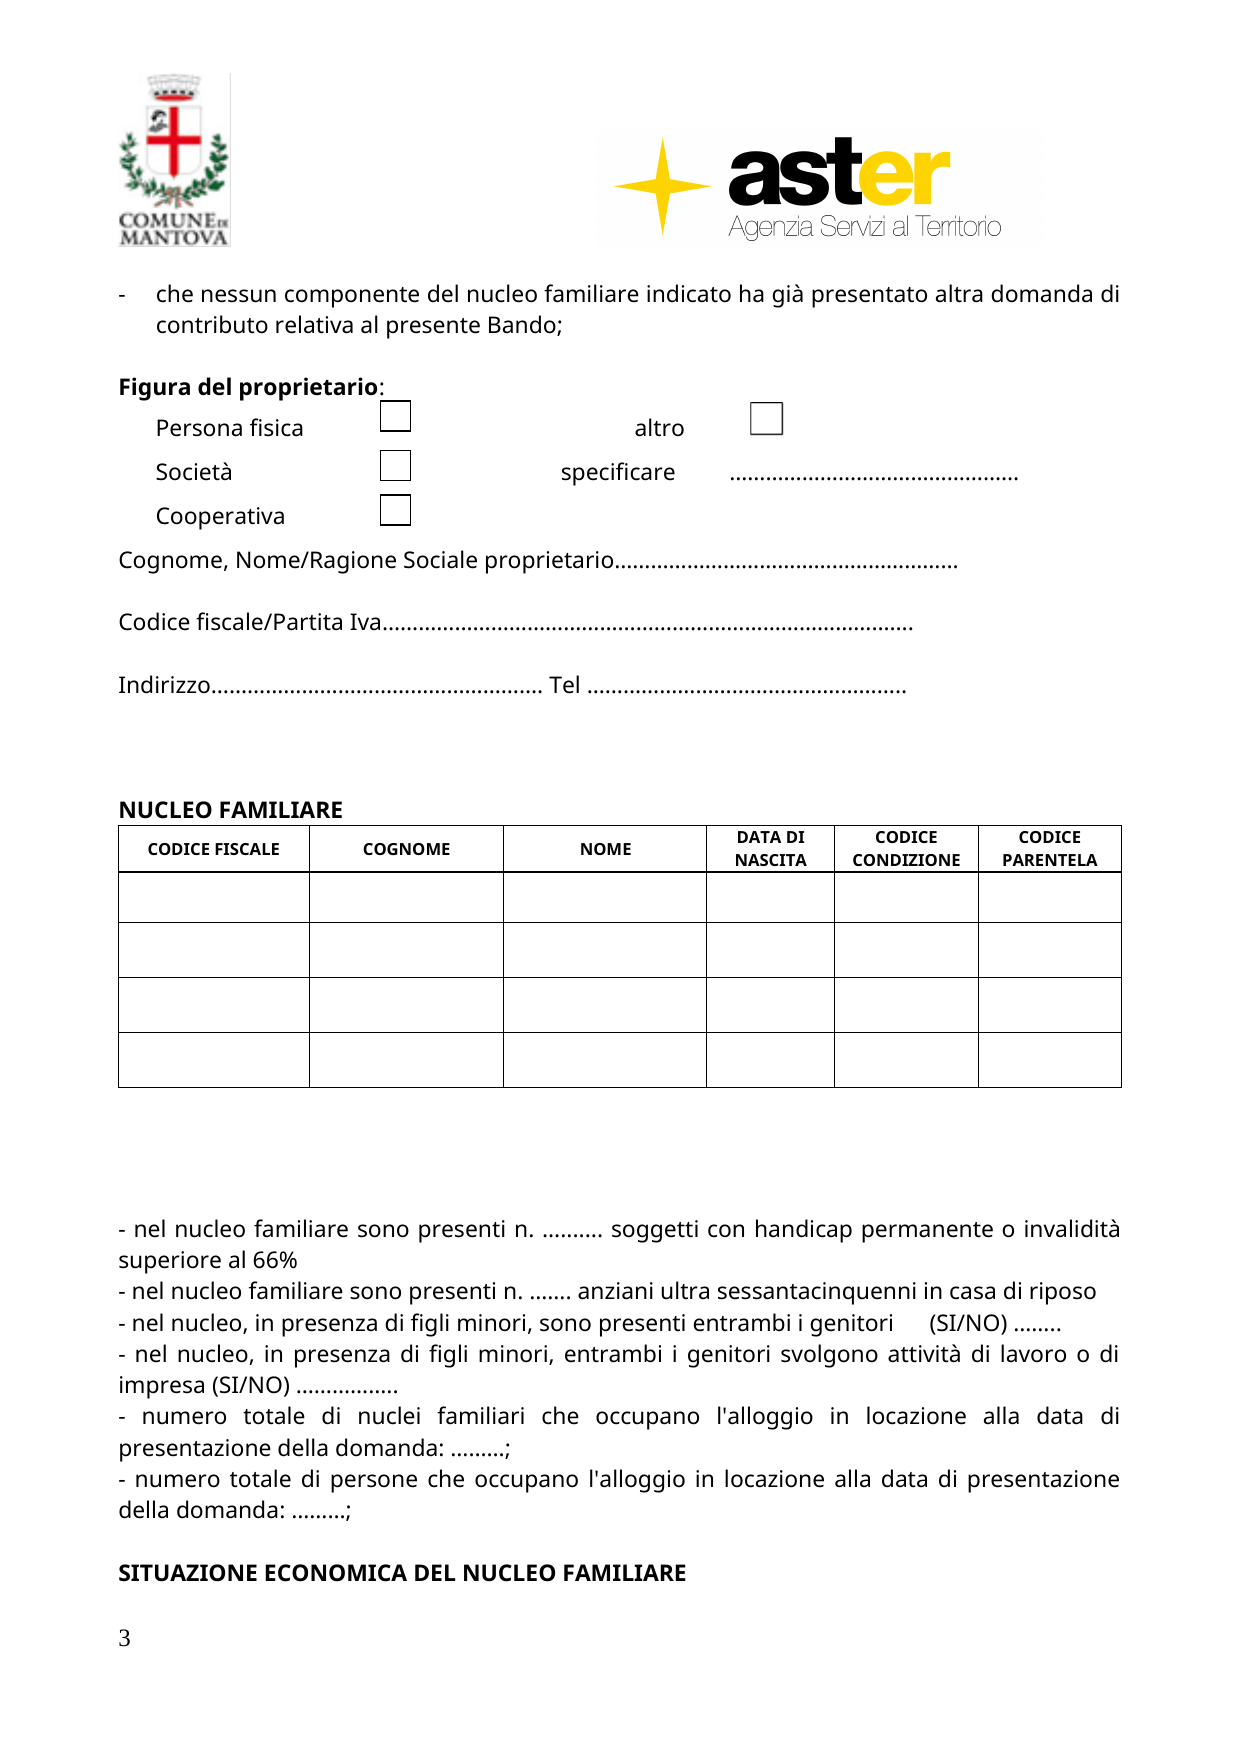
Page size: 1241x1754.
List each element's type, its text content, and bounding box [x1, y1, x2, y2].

table_cell [310, 873, 503, 922]
table_cell [979, 873, 1121, 922]
text Cooperativa [155, 500, 1122, 531]
table_cell [119, 1033, 309, 1087]
text Codice fiscale/Partita Iva……………………………………………………………………………. [118, 606, 1122, 637]
table_cell [310, 1033, 503, 1087]
table_cell [707, 873, 834, 922]
table_header DATA DI NASCITA [707, 826, 834, 871]
table_header COGNOME [310, 826, 503, 871]
picture [118, 73, 233, 249]
text Indirizzo………………………………………………. Tel …………………………………………….. [118, 669, 1122, 700]
picture [750, 402, 785, 437]
table_header CODICE PARENTELA [979, 826, 1121, 871]
table_cell [504, 923, 706, 977]
table_cell [707, 978, 834, 1032]
table_cell [119, 978, 309, 1032]
text - nel nucleo, in presenza di figli minori, entrambi i genitori svolgono attività di lavoro o di impresa (SI/NO) …………….. [118, 1338, 1122, 1400]
text - nel nucleo familiare sono presenti n. ……. anziani ultra sessantacinquenni in casa di riposo [118, 1275, 1122, 1306]
text - numero totale di nuclei familiari che occupano l'alloggio in locazione alla data di presentazione della domanda: ………; [118, 1400, 1122, 1463]
table_header NOME [504, 826, 706, 871]
table_cell [835, 923, 978, 977]
table_cell [835, 978, 978, 1032]
table_header CODICE CONDIZIONE [835, 826, 978, 871]
table_cell [979, 1033, 1121, 1087]
text Figura del proprietario: [118, 371, 1122, 402]
table_cell [310, 923, 503, 977]
list che nessun componente del nucleo familiare indicato ha già presentato altra domanda di contributo relativa al presente Bando; [118, 277, 1122, 340]
table_cell [707, 923, 834, 977]
table_cell [310, 978, 503, 1032]
table_cell [504, 873, 706, 922]
table_cell [119, 873, 309, 922]
table_cell [835, 873, 978, 922]
table_cell [504, 1033, 706, 1087]
table_cell [707, 1033, 834, 1087]
text Persona fisica altro [155, 402, 1122, 444]
picture [594, 130, 1045, 249]
text Cognome, Nome/Ragione Sociale proprietario………………………………………………… [118, 544, 1122, 575]
table_cell [119, 923, 309, 977]
text SITUAZIONE ECONOMICA DEL NUCLEO FAMILIARE [118, 1556, 1122, 1588]
text - nel nucleo familiare sono presenti n. …....... soggetti con handicap permanente o invalidità superiore al 66% [118, 1213, 1122, 1275]
table_header CODICE FISCALE [119, 826, 309, 871]
text - numero totale di persone che occupano l'alloggio in locazione alla data di presentazione della domanda: ………; [118, 1463, 1122, 1525]
text - nel nucleo, in presenza di figli minori, sono presenti entrambi i genitori (SI/NO) …….. [118, 1306, 1122, 1338]
text Società specificare ………………………………………… [155, 456, 1122, 487]
table_cell [979, 923, 1121, 977]
table_cell [504, 978, 706, 1032]
text NUCLEO FAMILIARE [118, 794, 1122, 825]
table_cell [835, 1033, 978, 1087]
table_cell [979, 978, 1121, 1032]
